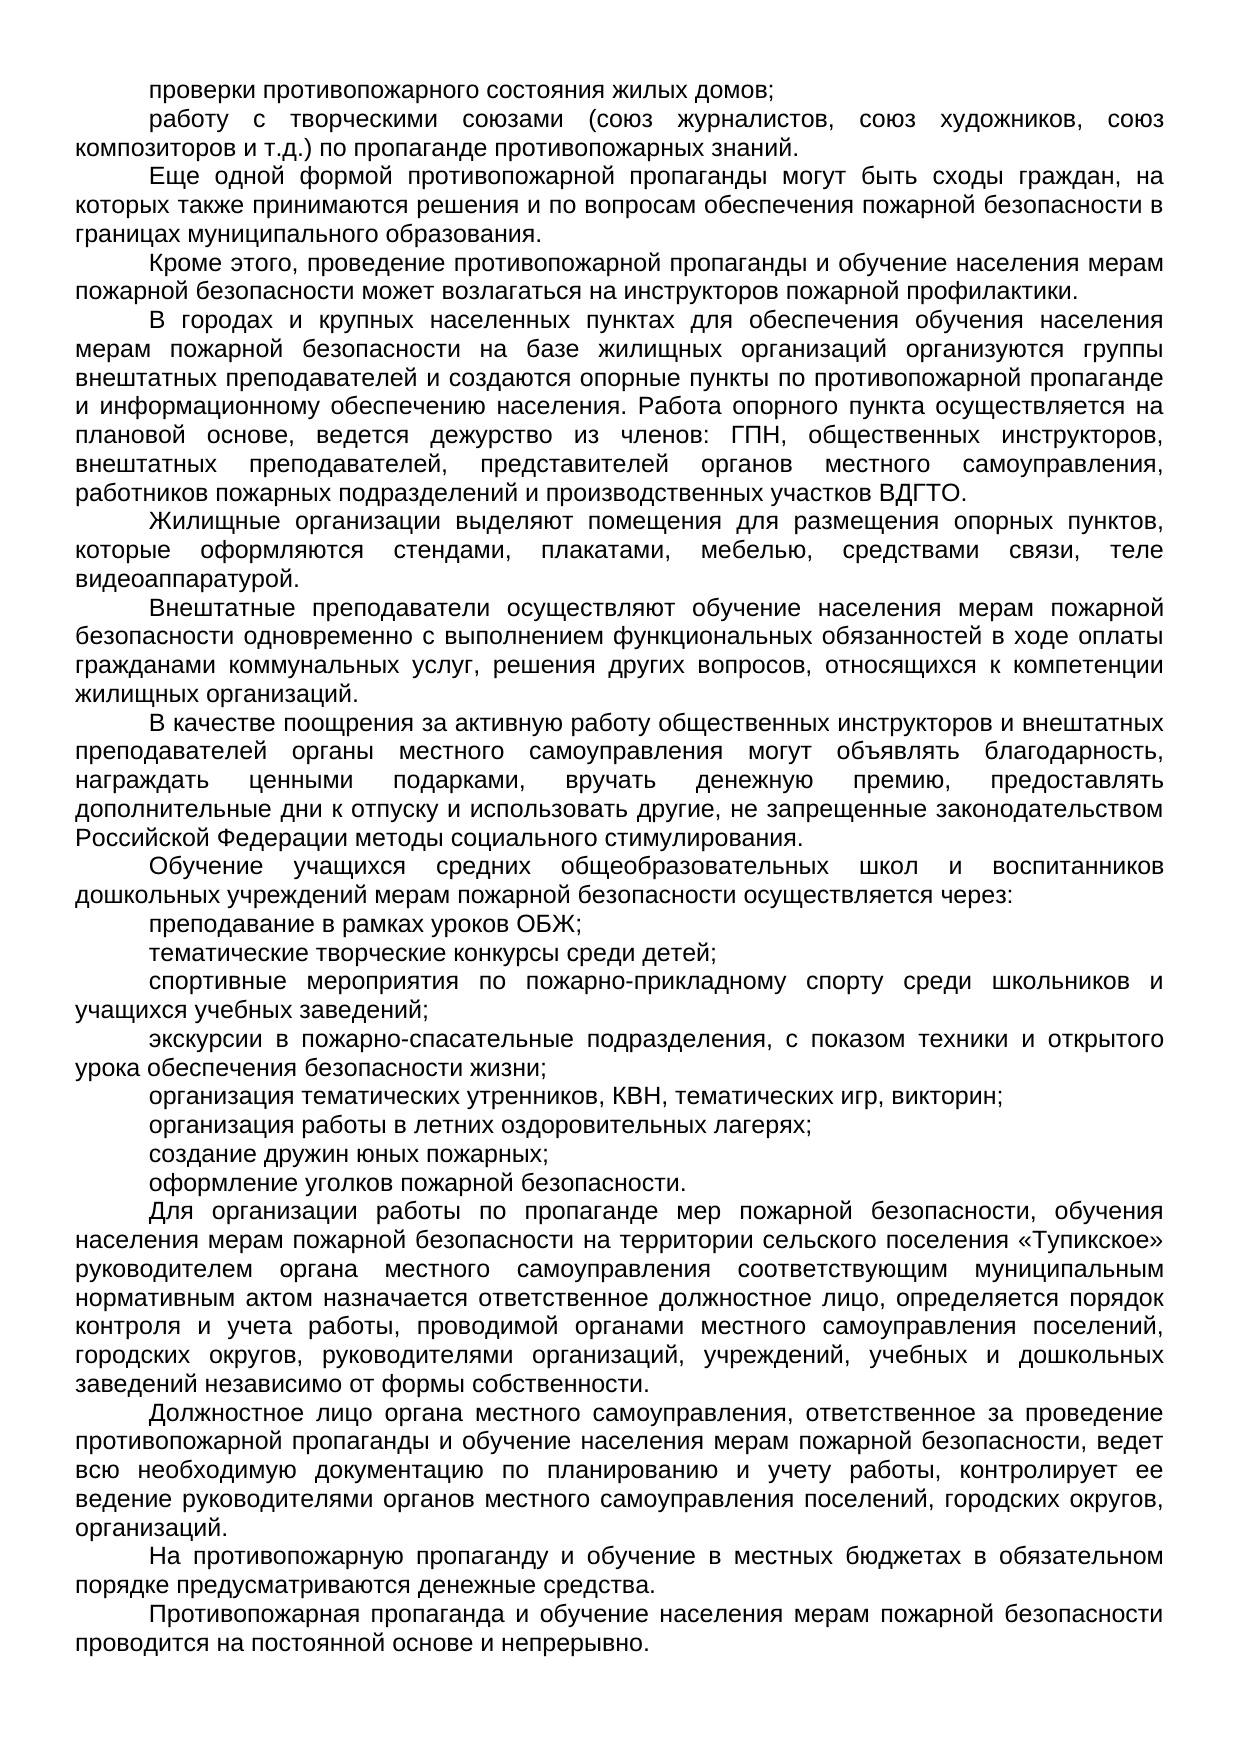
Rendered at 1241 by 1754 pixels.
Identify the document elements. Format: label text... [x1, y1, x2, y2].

text преподавание в рамках уроков ОБЖ; [75, 909, 1165, 937]
text Для организации работы по пропаганде мер пожарной безопасности, обучения населения мерам пожарной безопасности на территории сельского поселения «Тупикское» руководителем органа местного самоуправления соответствующим муниципальным нормативным актом назначается ответственное должностное лицо, определяется порядок контроля и учета работы, проводимой органами местного самоуправления поселений, городских округов, руководителями организаций, учреждений, учебных и дошкольных заведений независимо от формы собственности. [75, 1196, 1165, 1397]
text Жилищные организации выделяют помещения для размещения опорных пунктов, которые оформляются стендами, плакатами, мебелью, средствами связи, теле видеоаппаратурой. [75, 506, 1165, 592]
text Кроме этого, проведение противопожарной пропаганды и обучение населения мерам пожарной безопасности может возлагаться на инструкторов пожарной профилактики. [75, 247, 1165, 305]
text проверки противопожарного состояния жилых домов; [75, 75, 1165, 104]
text Должностное лицо органа местного самоуправления, ответственное за проведение противопожарной пропаганды и обучение населения мерам пожарной безопасности, ведет всю необходимую документацию по планированию и учету работы, контролирует ее ведение руководителями органов местного самоуправления поселений, городских округов, организаций. [75, 1397, 1165, 1541]
text экскурсии в пожарно-спасательные подразделения, с показом техники и открытого урока обеспечения безопасности жизни; [75, 1024, 1165, 1081]
text В качестве поощрения за активную работу общественных инструкторов и внештатных преподавателей органы местного самоуправления могут объявлять благодарность, награждать ценными подарками, вручать денежную премию, предоставлять дополнительные дни к отпуску и использовать другие, не запрещенные законодательством Российской Федерации методы социального стимулирования. [75, 707, 1165, 851]
text В городах и крупных населенных пунктах для обеспечения обучения населения мерам пожарной безопасности на базе жилищных организаций организуются группы внештатных преподавателей и создаются опорные пункты по противопожарной пропаганде и информационному обеспечению населения. Работа опорного пункта осуществляется на плановой основе, ведется дежурство из членов: ГПН, общественных инструкторов, внештатных преподавателей, представителей органов местного самоуправления, работников пожарных подразделений и производственных участков ВДГТО. [75, 305, 1165, 506]
text организация тематических утренников, КВН, тематических игр, викторин; [75, 1081, 1165, 1110]
text Еще одной формой противопожарной пропаганды могут быть сходы граждан, на которых также принимаются решения и по вопросам обеспечения пожарной безопасности в границах муниципального образования. [75, 161, 1165, 247]
text спортивные мероприятия по пожарно-прикладному спорту среди школьников и учащихся учебных заведений; [75, 966, 1165, 1024]
text На противопожарную пропаганду и обучение в местных бюджетах в обязательном порядке предусматриваются денежные средства. [75, 1541, 1165, 1599]
text работу с творческими союзами (союз журналистов, союз художников, союз композиторов и т.д.) по пропаганде противопожарных знаний. [75, 104, 1165, 161]
text Обучение учащихся средних общеобразовательных школ и воспитанников дошкольных учреждений мерам пожарной безопасности осуществляется через: [75, 851, 1165, 909]
text организация работы в летних оздоровительных лагерях; [75, 1110, 1165, 1139]
text Противопожарная пропаганда и обучение населения мерам пожарной безопасности проводится на постоянной основе и непрерывно. [75, 1599, 1165, 1656]
text оформление уголков пожарной безопасности. [75, 1167, 1165, 1196]
text Внештатные преподаватели осуществляют обучение населения мерам пожарной безопасности одновременно с выполнением функциональных обязанностей в ходе оплаты гражданами коммунальных услуг, решения других вопросов, относящихся к компетенции жилищных организаций. [75, 592, 1165, 707]
text тематические творческие конкурсы среди детей; [75, 937, 1165, 966]
text создание дружин юных пожарных; [75, 1139, 1165, 1167]
